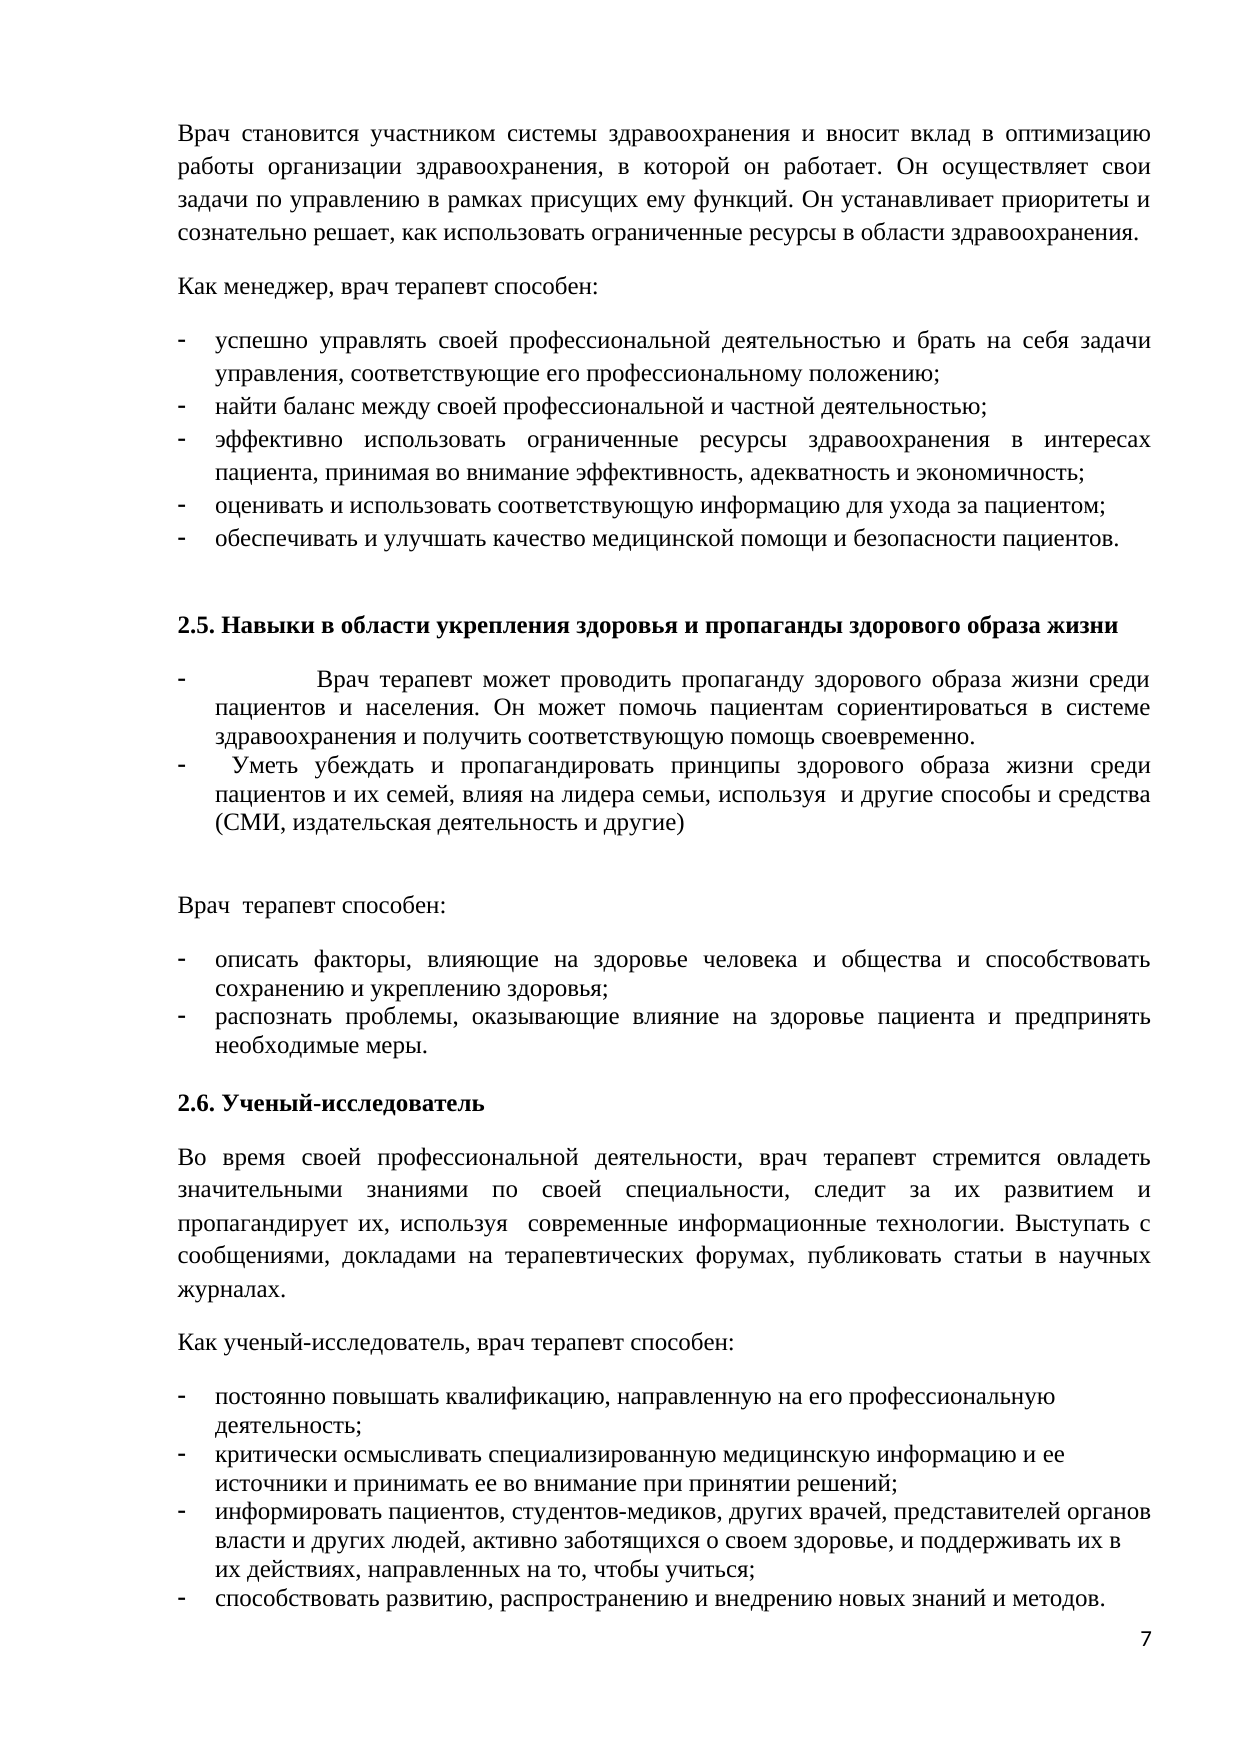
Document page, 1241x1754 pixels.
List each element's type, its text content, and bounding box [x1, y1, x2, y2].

list распознать проблемы, оказывающие влияние на здоровье пациента и предпринять необходимые меры. [177, 1001, 1152, 1059]
list критически осмысливать специализированную медицинскую информацию и ее источники и принимать ее во внимание при принятии решений; [177, 1439, 1152, 1496]
list Врач терапевт может проводить пропаганду здорового образа жизни среди пациентов и населения. Он может помочь пациентам сориентироваться в системе здравоохранения и получить соответствующую помощь своевременно. [177, 664, 1152, 750]
text Во время своей профессиональной деятельности, врач терапевт стремится овладеть значительными знаниями по своей специальности, следит за их развитием и пропагандирует их, используя современные информационные технологии. Выступать с сообщениями, докладами на терапевтических форумах, публиковать статьи в научных журналах. [177, 1142, 1152, 1302]
text Врач терапевт способен: [177, 890, 1152, 919]
list информировать пациентов, студентов-медиков, других врачей, представителей органов власти и других людей, активно заботящихся о своем здоровье, и поддерживать их в их действиях, направленных на то, чтобы учиться; [177, 1496, 1152, 1583]
text Врач становится участником системы здравоохранения и вносит вклад в оптимизацию работы организации здравоохранения, в которой он работает. Он осуществляет свои задачи по управлению в рамках присущих ему функций. Он устанавливает приоритеты и сознательно решает, как использовать ограниченные ресурсы в области здравоохранения. [177, 118, 1152, 246]
list обеспечивать и улучшать качество медицинской помощи и безопасности пациентов. [177, 523, 1152, 552]
text Как ученый-исследователь, врач терапевт способен: [177, 1327, 1152, 1356]
list постоянно повышать квалификацию, направленную на его профессиональную деятельность; [177, 1381, 1152, 1439]
list найти баланс между своей профессиональной и частной деятельностью; [177, 391, 1152, 420]
text 2.5. Навыки в области укрепления здоровья и пропаганды здорового образа жизни [177, 610, 1152, 639]
list способствовать развитию, распространению и внедрению новых знаний и методов. [177, 1583, 1152, 1611]
list эффективно использовать ограниченные ресурсы здравоохранения в интересах пациента, принимая во внимание эффективность, адекватность и экономичность; [177, 424, 1152, 486]
text Как менеджер, врач терапевт способен: [177, 271, 1152, 300]
list оценивать и использовать соответствующую информацию для ухода за пациентом; [177, 490, 1152, 519]
list успешно управлять своей профессиональной деятельностью и брать на себя задачи управления, соответствующие его профессиональному положению; [177, 325, 1152, 387]
list Уметь убеждать и пропагандировать принципы здорового образа жизни среди пациентов и их семей, влияя на лидера семьи, используя и другие способы и средства (СМИ, издательская деятельность и другие) [177, 750, 1152, 836]
list описать факторы, влияющие на здоровье человека и общества и способствовать сохранению и укреплению здоровья; [177, 944, 1152, 1001]
text 2.6. Ученый-исследователь [177, 1088, 1152, 1116]
